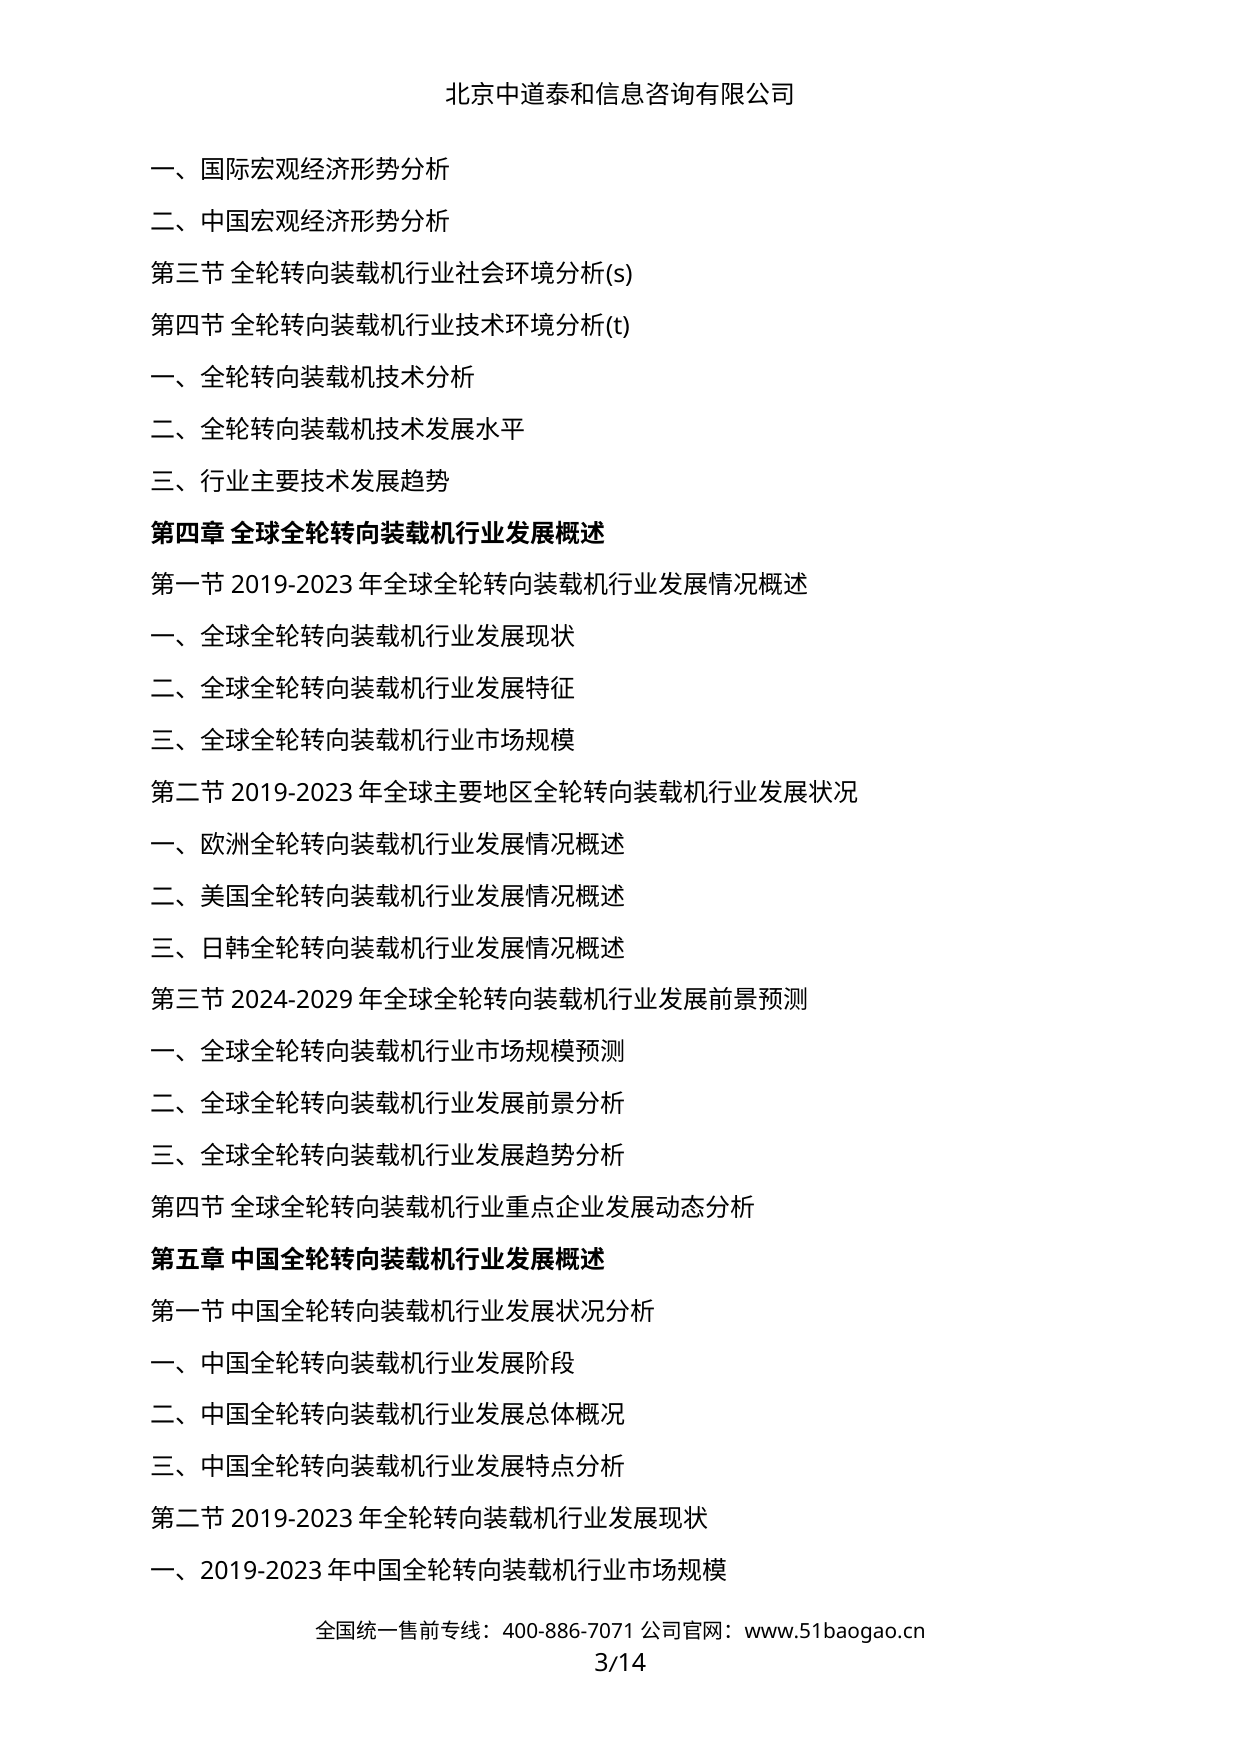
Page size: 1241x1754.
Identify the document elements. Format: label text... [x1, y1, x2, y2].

text 第四节 全球全轮转向装载机行业重点企业发展动态分析 [150, 1187, 1090, 1224]
text 三、全球全轮转向装载机行业市场规模 [150, 721, 1090, 757]
text 第三节 全轮转向装载机行业社会环境分析(s) [150, 254, 1090, 290]
text 第三节 2024-2029年全球全轮转向装载机行业发展前景预测 [150, 980, 1090, 1016]
text 三、行业主要技术发展趋势 [150, 461, 1090, 497]
text 二、中国宏观经济形势分析 [150, 202, 1090, 238]
text 第四章 全球全轮转向装载机行业发展概述 [150, 513, 1090, 549]
text 二、全球全轮转向装载机行业发展前景分析 [150, 1084, 1090, 1120]
text 二、全球全轮转向装载机行业发展特征 [150, 669, 1090, 705]
text 一、全球全轮转向装载机行业市场规模预测 [150, 1032, 1090, 1068]
text 二、美国全轮转向装载机行业发展情况概述 [150, 876, 1090, 912]
text 三、全球全轮转向装载机行业发展趋势分析 [150, 1136, 1090, 1172]
text 一、欧洲全轮转向装载机行业发展情况概述 [150, 824, 1090, 861]
text 第二节 2019-2023年全球主要地区全轮转向装载机行业发展状况 [150, 772, 1090, 809]
text 一、2019-2023年中国全轮转向装载机行业市场规模 [150, 1551, 1090, 1587]
text 一、国际宏观经济形势分析 [150, 150, 1090, 186]
text 一、中国全轮转向装载机行业发展阶段 [150, 1343, 1090, 1379]
text 第二节 2019-2023年全轮转向装载机行业发展现状 [150, 1499, 1090, 1535]
text 第一节 2019-2023年全球全轮转向装载机行业发展情况概述 [150, 565, 1090, 601]
text 第四节 全轮转向装载机行业技术环境分析(t) [150, 306, 1090, 342]
text 一、全球全轮转向装载机行业发展现状 [150, 617, 1090, 653]
text 第一节 中国全轮转向装载机行业发展状况分析 [150, 1291, 1090, 1327]
text 三、中国全轮转向装载机行业发展特点分析 [150, 1447, 1090, 1483]
text 一、全轮转向装载机技术分析 [150, 357, 1090, 394]
text 第五章 中国全轮转向装载机行业发展概述 [150, 1239, 1090, 1276]
text 二、中国全轮转向装载机行业发展总体概况 [150, 1395, 1090, 1431]
text 三、日韩全轮转向装载机行业发展情况概述 [150, 928, 1090, 964]
text 二、全轮转向装载机技术发展水平 [150, 409, 1090, 446]
